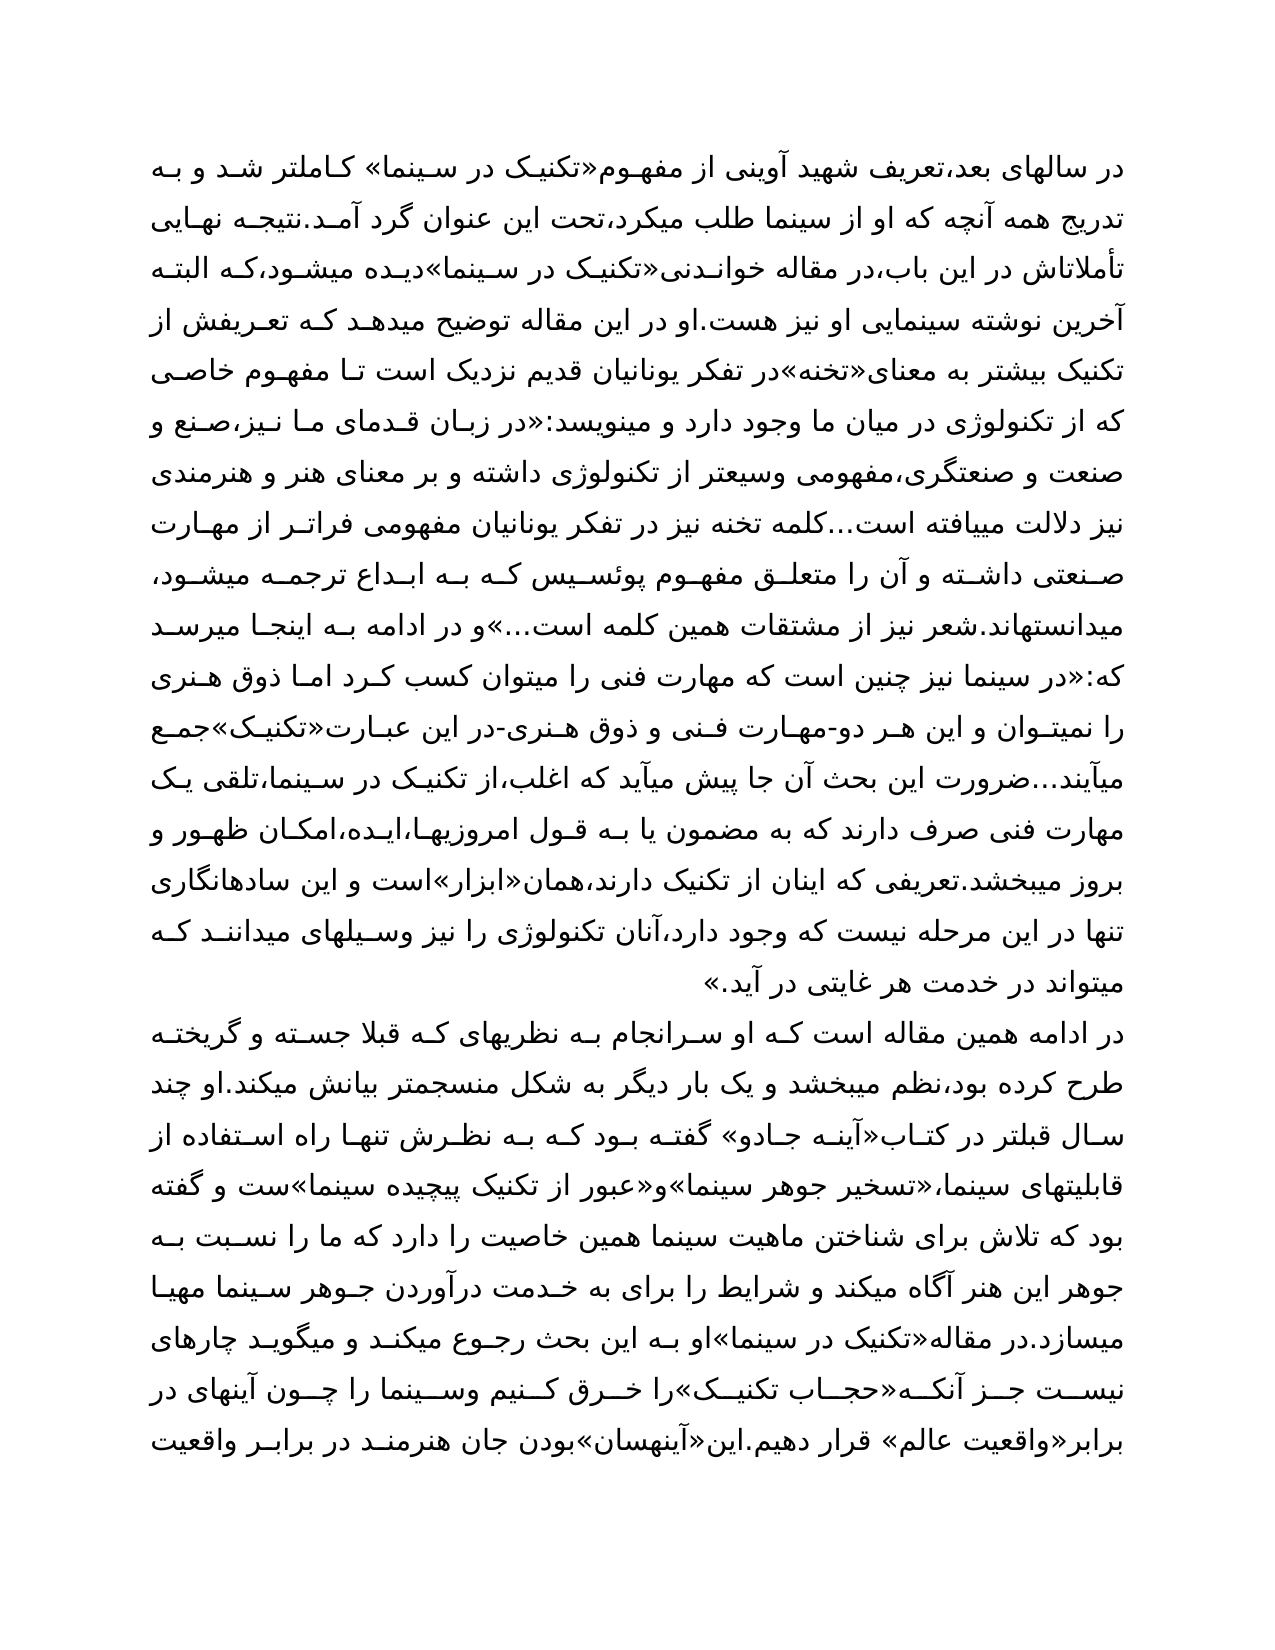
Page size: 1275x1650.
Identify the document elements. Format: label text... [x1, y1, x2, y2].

text در سال‏های بعد،تعریف شهید آوینی از مفهوم«تکنیک در سینما» کامل‏تر شد و به تدریج همه آن‏چه که او از سینما طلب می‏کرد،تحت‏ این عنوان گرد آمد.نتیجه نهایی تأملات‏اش در این باب،در مقاله‏ خواندنی«تکنیک در سینما»دیده می‏شود،که البته آخرین نوشته‏ سینمایی او نیز هست.او در این مقاله توضیح می‏دهد که تعریفش از تکنیک بیشتر به معنای«تخنه»در تفکر یونانیان قدیم نزدیک است تا مفهوم خاصی که از تکنولوژی در میان ما وجود دارد و می‏نویسد:«در زبان قدمای ما نیز،صنع و صنعت و صنعت‏گری،مفهومی وسیع‏تر از تکنولوژی داشته و بر معنای هنر و هنرمندی نیز دلالت می‏یافته‏ است...کلمه تخنه نیز در تفکر یونانیان مفهومی فراتر از مهارت صنعتی‏ داشته و آن را متعلق مفهوم پوئسیس که به ابداع ترجمه می‏شود، می‏دانسته‏اند.شعر نیز از مشتقات همین کلمه است...»و در ادامه به‏ اینجا می‏رسد که:«در سینما نیز چنین است که مهارت فنی را می‏توان‏ کسب کرد اما ذوق هنری را نمی‏توان و این هر دو-مهارت فنی و ذوق‏ هنری-در این عبارت«تکنیک»جمع می‏آیند...ضرورت این بحث آن‏ جا پیش می‏آید که اغلب،از تکنیک در سینما،تلقی یک مهارت فنی‏ صرف دارند که به مضمون یا به قول امروزی‏ها،ایده،امکان ظهور و بروز می‏بخشد.تعریفی که اینان از تکنیک دارند،همان«ابزار»است و این‏ ساده‏انگاری تنها در این مرحله نیست که وجود دارد،آنان تکنولوژی را نیز وسیله‏ای می‏دانند که می‏تواند در خدمت هر غایتی در آید.» [150, 150, 1125, 999]
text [150, 1016, 1125, 1457]
